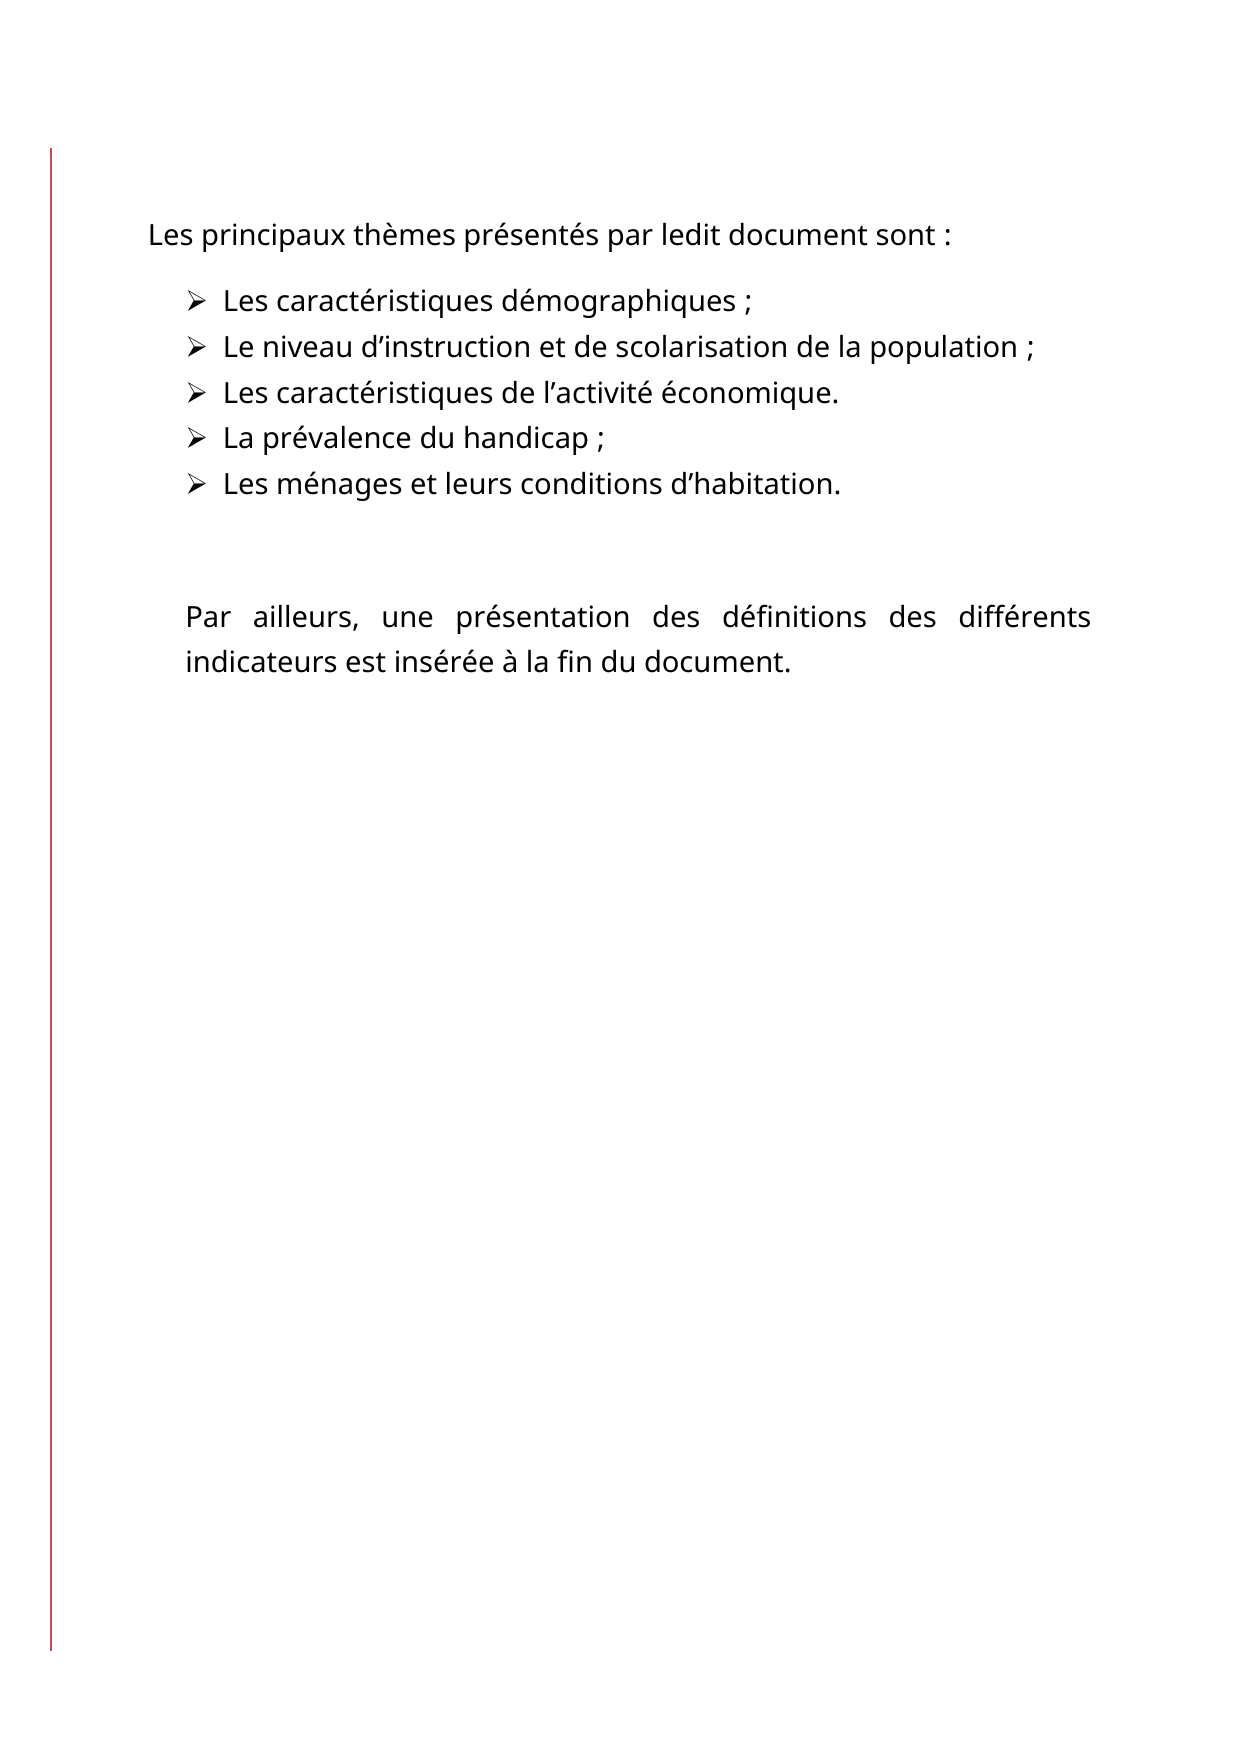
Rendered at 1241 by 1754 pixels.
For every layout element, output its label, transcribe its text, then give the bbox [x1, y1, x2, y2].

list Les caractéristiques de l’activité économique. [185, 372, 1092, 412]
list Le niveau d’instruction et de scolarisation de la population ; [185, 326, 1092, 366]
text Par ailleurs, une présentation des définitions des différents indicateurs est insérée à la fin du document. [185, 596, 1092, 681]
text Les principaux thèmes présentés par ledit document sont : [148, 214, 1092, 254]
list La prévalence du handicap ; [185, 417, 1092, 457]
list Les caractéristiques démographiques ; [185, 281, 1092, 320]
list Les ménages et leurs conditions d’habitation. [185, 463, 1092, 503]
